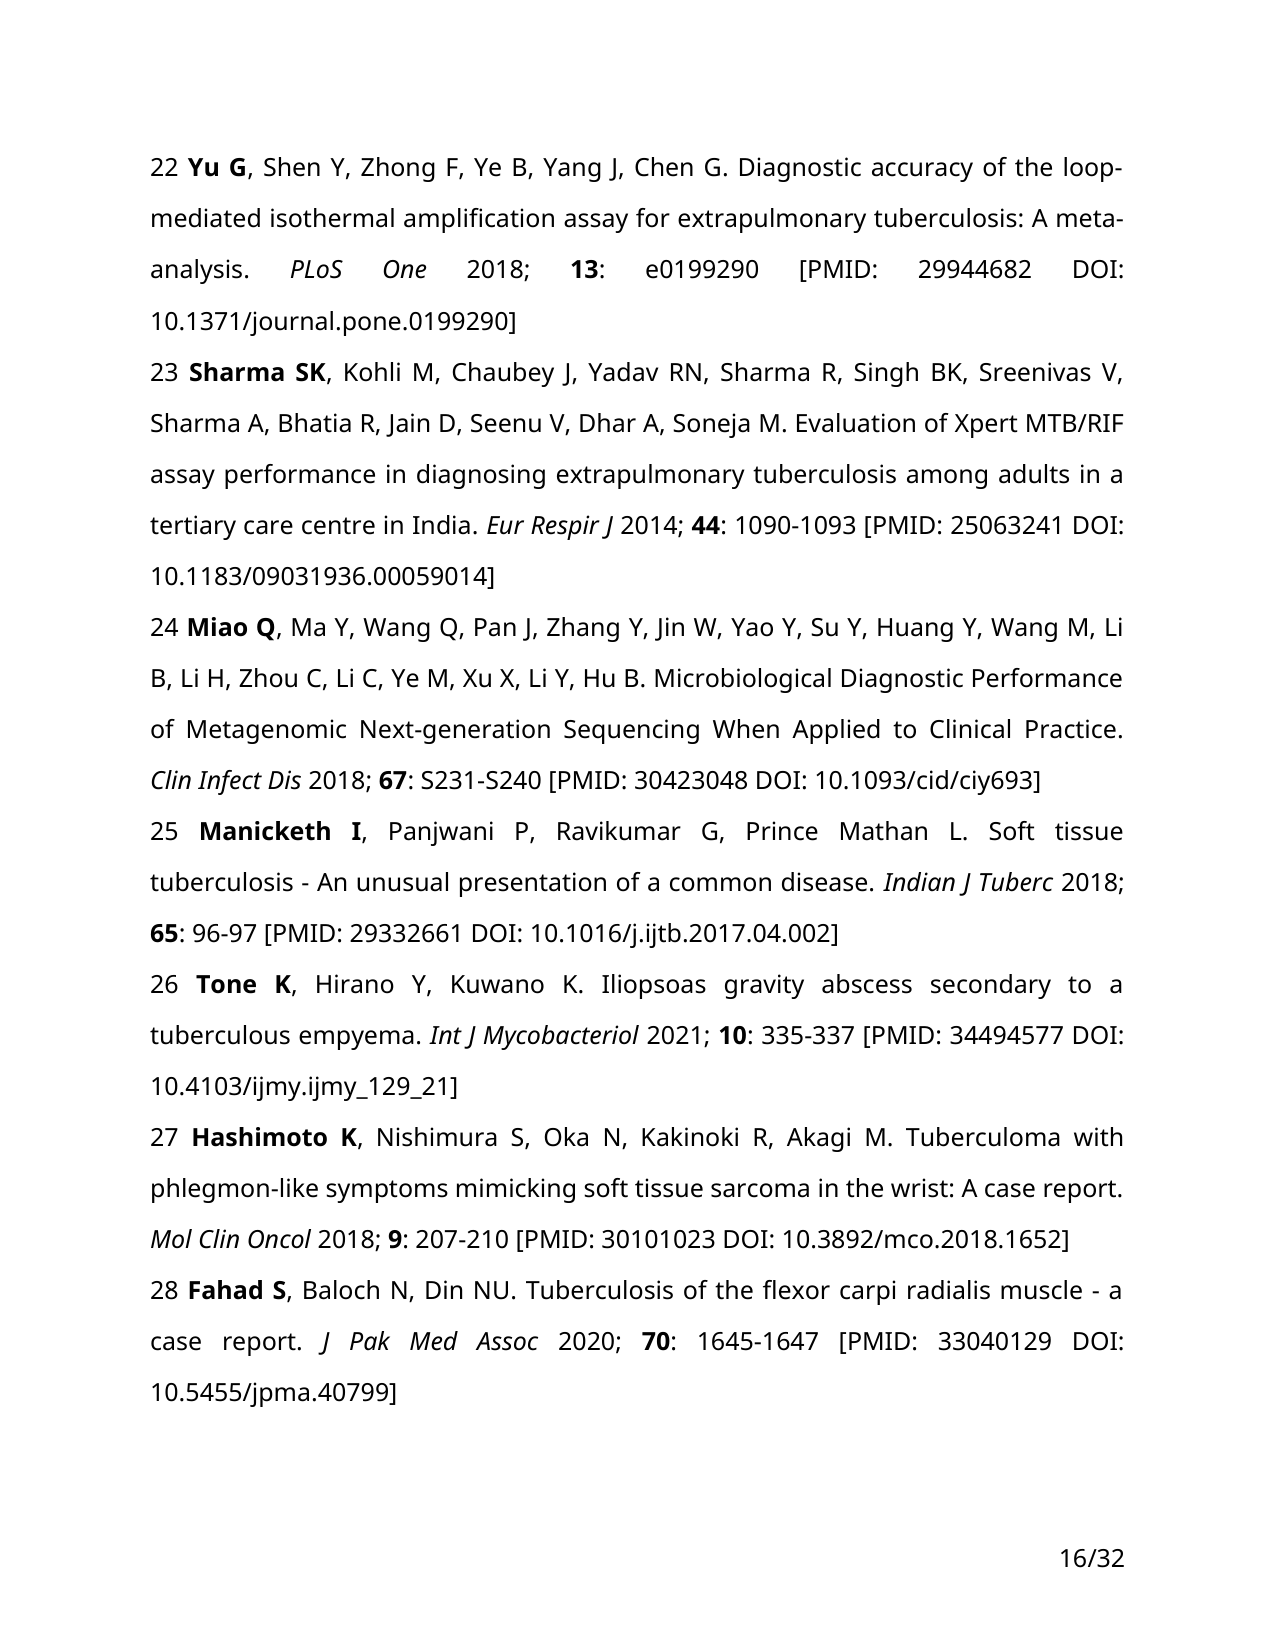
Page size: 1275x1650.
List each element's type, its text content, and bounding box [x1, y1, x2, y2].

text 25 Manicketh I, Panjwani P, Ravikumar G, Prince Mathan L. Soft tissue tuberculosis - An unusual presentation of a common disease. Indian J Tuberc 2018; 65: 96-97 [PMID: 29332661 DOI: 10.1016/j.ijtb.2017.04.002] [150, 813, 1125, 950]
text 22 Yu G, Shen Y, Zhong F, Ye B, Yang J, Chen G. Diagnostic accuracy of the loop-mediated isothermal amplification assay for extrapulmonary tuberculosis: A meta-analysis. PLoS One 2018; 13: e0199290 [PMID: 29944682 DOI: 10.1371/journal.pone.0199290] [150, 150, 1125, 337]
text 24 Miao Q, Ma Y, Wang Q, Pan J, Zhang Y, Jin W, Yao Y, Su Y, Huang Y, Wang M, Li B, Li H, Zhou C, Li C, Ye M, Xu X, Li Y, Hu B. Microbiological Diagnostic Performance of Metagenomic Next-generation Sequencing When Applied to Clinical Practice. Clin Infect Dis 2018; 67: S231-S240 [PMID: 30423048 DOI: 10.1093/cid/ciy693] [150, 609, 1125, 797]
text 26 Tone K, Hirano Y, Kuwano K. Iliopsoas gravity abscess secondary to a tuberculous empyema. Int J Mycobacteriol 2021; 10: 335-337 [PMID: 34494577 DOI: 10.4103/ijmy.ijmy_129_21] [150, 967, 1125, 1103]
text 23 Sharma SK, Kohli M, Chaubey J, Yadav RN, Sharma R, Singh BK, Sreenivas V, Sharma A, Bhatia R, Jain D, Seenu V, Dhar A, Soneja M. Evaluation of Xpert MTB/RIF assay performance in diagnosing extrapulmonary tuberculosis among adults in a tertiary care centre in India. Eur Respir J 2014; 44: 1090-1093 [PMID: 25063241 DOI: 10.1183/09031936.00059014] [150, 354, 1125, 592]
text 28 Fahad S, Baloch N, Din NU. Tuberculosis of the flexor carpi radialis muscle - a case report. J Pak Med Assoc 2020; 70: 1645-1647 [PMID: 33040129 DOI: 10.5455/jpma.40799] [150, 1273, 1125, 1409]
text 27 Hashimoto K, Nishimura S, Oka N, Kakinoki R, Akagi M. Tuberculoma with phlegmon-like symptoms mimicking soft tissue sarcoma in the wrist: A case report. Mol Clin Oncol 2018; 9: 207-210 [PMID: 30101023 DOI: 10.3892/mco.2018.1652] [150, 1120, 1125, 1256]
